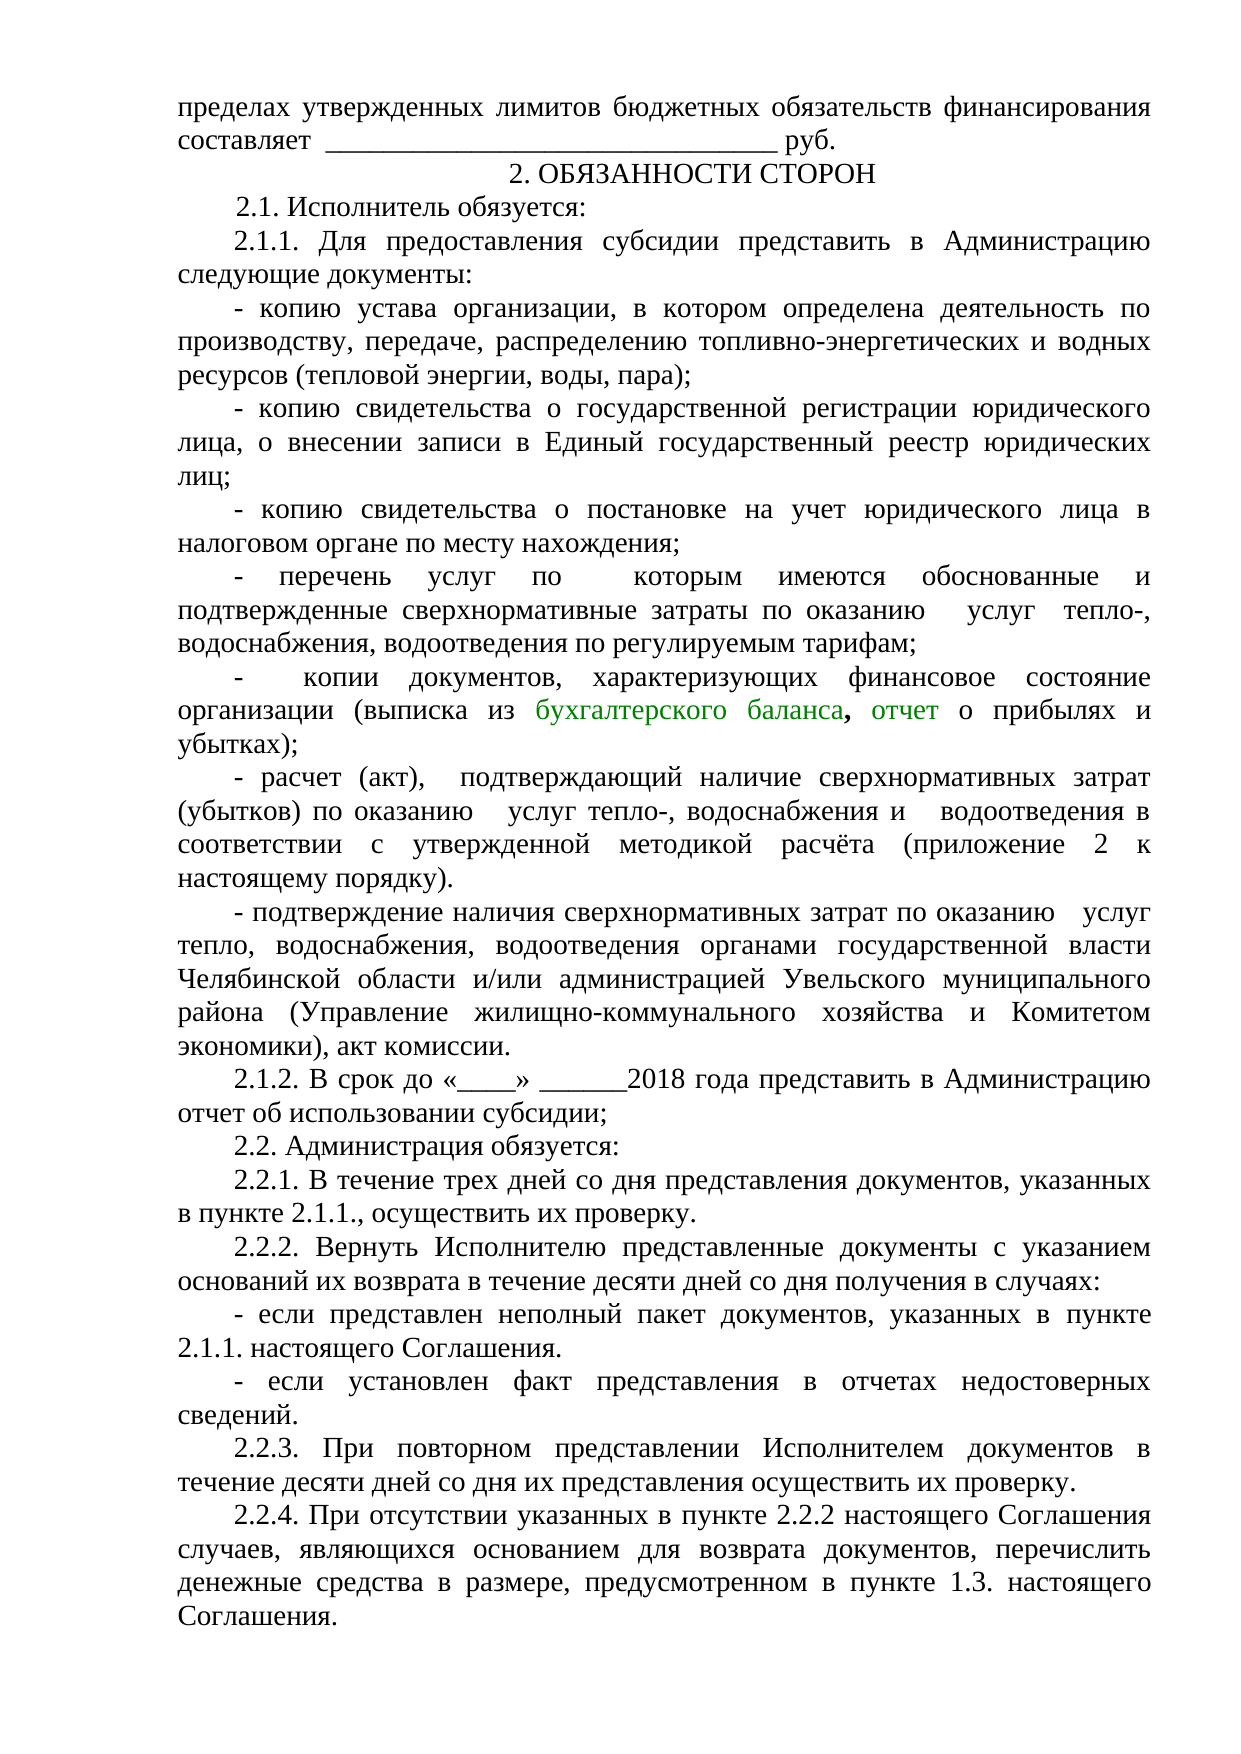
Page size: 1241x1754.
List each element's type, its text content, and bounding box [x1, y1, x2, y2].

text 2.2.4. При отсутствии указанных в пункте 2.2.2 настоящего Соглашения случаев, являющихся основанием для возврата документов, перечислить денежные средства в размере, предусмотренном в пункте 1.3. настоящего Соглашения. [177, 1497, 1152, 1632]
text - перечень услуг по которым имеются обоснованные и подтвержденные сверхнормативные затраты по оказанию услуг тепло-, водоснабжения, водоотведения по регулируемым тарифам; [177, 558, 1152, 659]
text - расчет (акт), подтверждающий наличие сверхнормативных затрат (убытков) по оказанию услуг тепло-, водоснабжения и водоотведения в соответствии с утвержденной методикой расчёта (приложение 2 к настоящему порядку). [177, 759, 1152, 894]
text - копию свидетельства о государственной регистрации юридического лица, о внесении записи в Единый государственный реестр юридических лиц; [177, 391, 1152, 491]
text 2.2.3. При повторном представлении Исполнителем документов в течение десяти дней со дня их представления осуществить их проверку. [177, 1430, 1152, 1497]
text 2.1.1. Для предоставления субсидии представить в Администрацию следующие документы: [177, 223, 1152, 290]
text 2.2.1. В течение трех дней со дня представления документов, указанных в пункте 2.1.1., осуществить их проверку. [177, 1162, 1152, 1229]
text - если установлен факт представления в отчетах недостоверных сведений. [177, 1363, 1152, 1430]
text - копию свидетельства о постановке на учет юридического лица в налоговом органе по месту нахождения; [177, 491, 1152, 558]
text - если представлен неполный пакет документов, указанных в пункте 2.1.1. настоящего Соглашения. [177, 1296, 1152, 1363]
text 2.2.2. Вернуть Исполнителю представленные документы с указанием оснований их возврата в течение десяти дней со дня получения в случаях: [177, 1229, 1152, 1296]
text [177, 89, 1152, 156]
text 2.1.2. В срок до «____» ______2018 года представить в Администрацию отчет об использовании субсидии; [177, 1061, 1152, 1128]
text - копии документов, характеризующих финансовое состояние организации (выписка из бухгалтерского баланса, отчет о прибылях и убытках); [177, 659, 1152, 759]
text 2.1. Исполнитель обязуется: [177, 189, 1152, 223]
text - подтверждение наличия сверхнормативных затрат по оказанию услуг тепло, водоснабжения, водоотведения органами государственной власти Челябинской области и/или администрацией Увельского муниципального района (Управление жилищно-коммунального хозяйства и Комитетом экономики), акт комиссии. [177, 894, 1152, 1061]
text 2. ОБЯЗАННОСТИ СТОРОН [177, 156, 1152, 189]
text - копию устава организации, в котором определена деятельность по производству, передаче, распределению топливно-энергетических и водных ресурсов (тепловой энергии, воды, пара); [177, 290, 1152, 391]
text 2.2. Администрация обязуется: [177, 1128, 1152, 1162]
